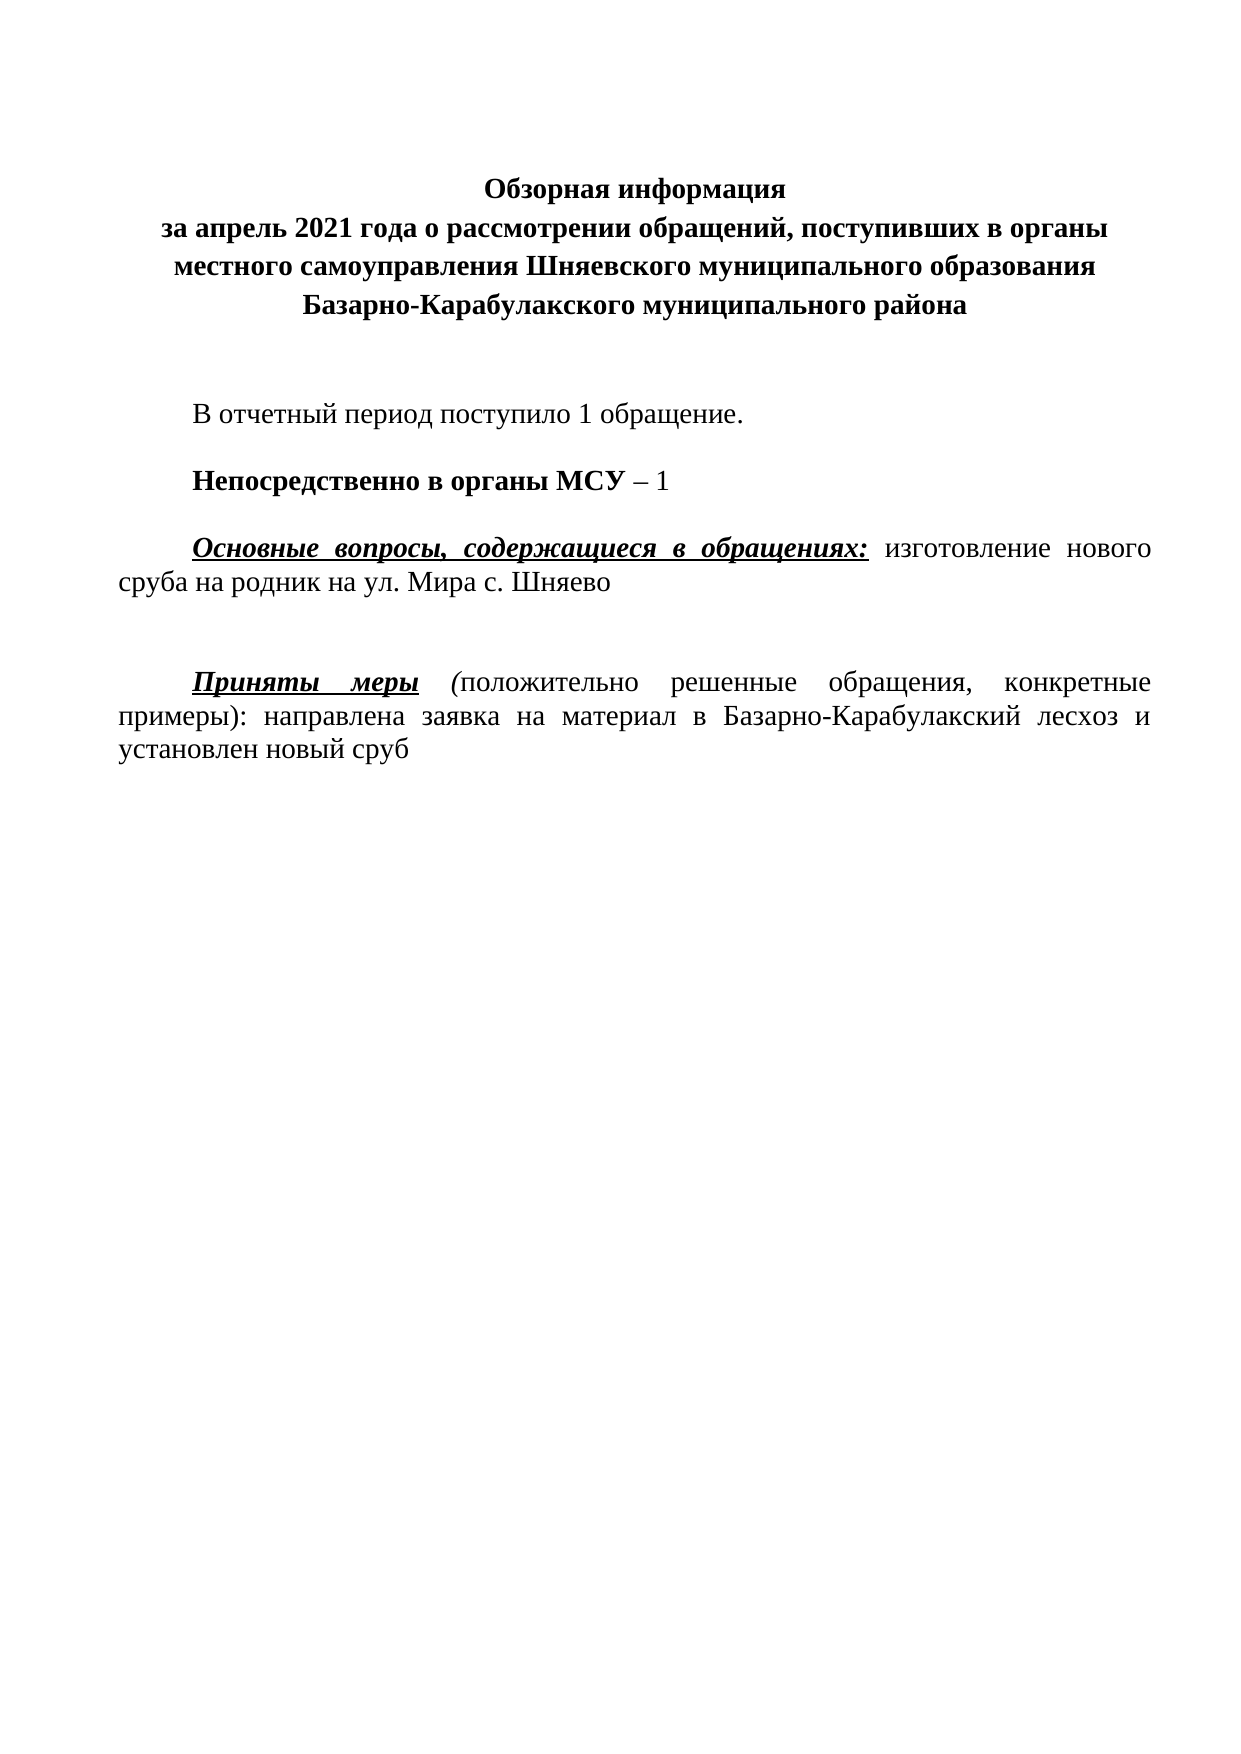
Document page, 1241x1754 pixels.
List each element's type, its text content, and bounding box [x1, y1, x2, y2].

text Приняты меры (положительно решенные обращения, конкретные примеры): направлена заявка на материал в Базарно-Карабулакский лесхоз и установлен новый сруб [118, 664, 1152, 765]
text В отчетный период поступило 1 обращение. [118, 396, 1152, 429]
text Обзорная информация [118, 171, 1152, 205]
text Непосредственно в органы МСУ – 1 [118, 463, 1152, 497]
text за апрель 2021 года о рассмотрении обращений, поступивших в органы местного самоуправления Шняевского муниципального образования Базарно-Карабулакского муниципального района [118, 210, 1152, 320]
text Основные вопросы, содержащиеся в обращениях: изготовление нового сруба на родник на ул. Мира с. Шняево [118, 530, 1152, 597]
